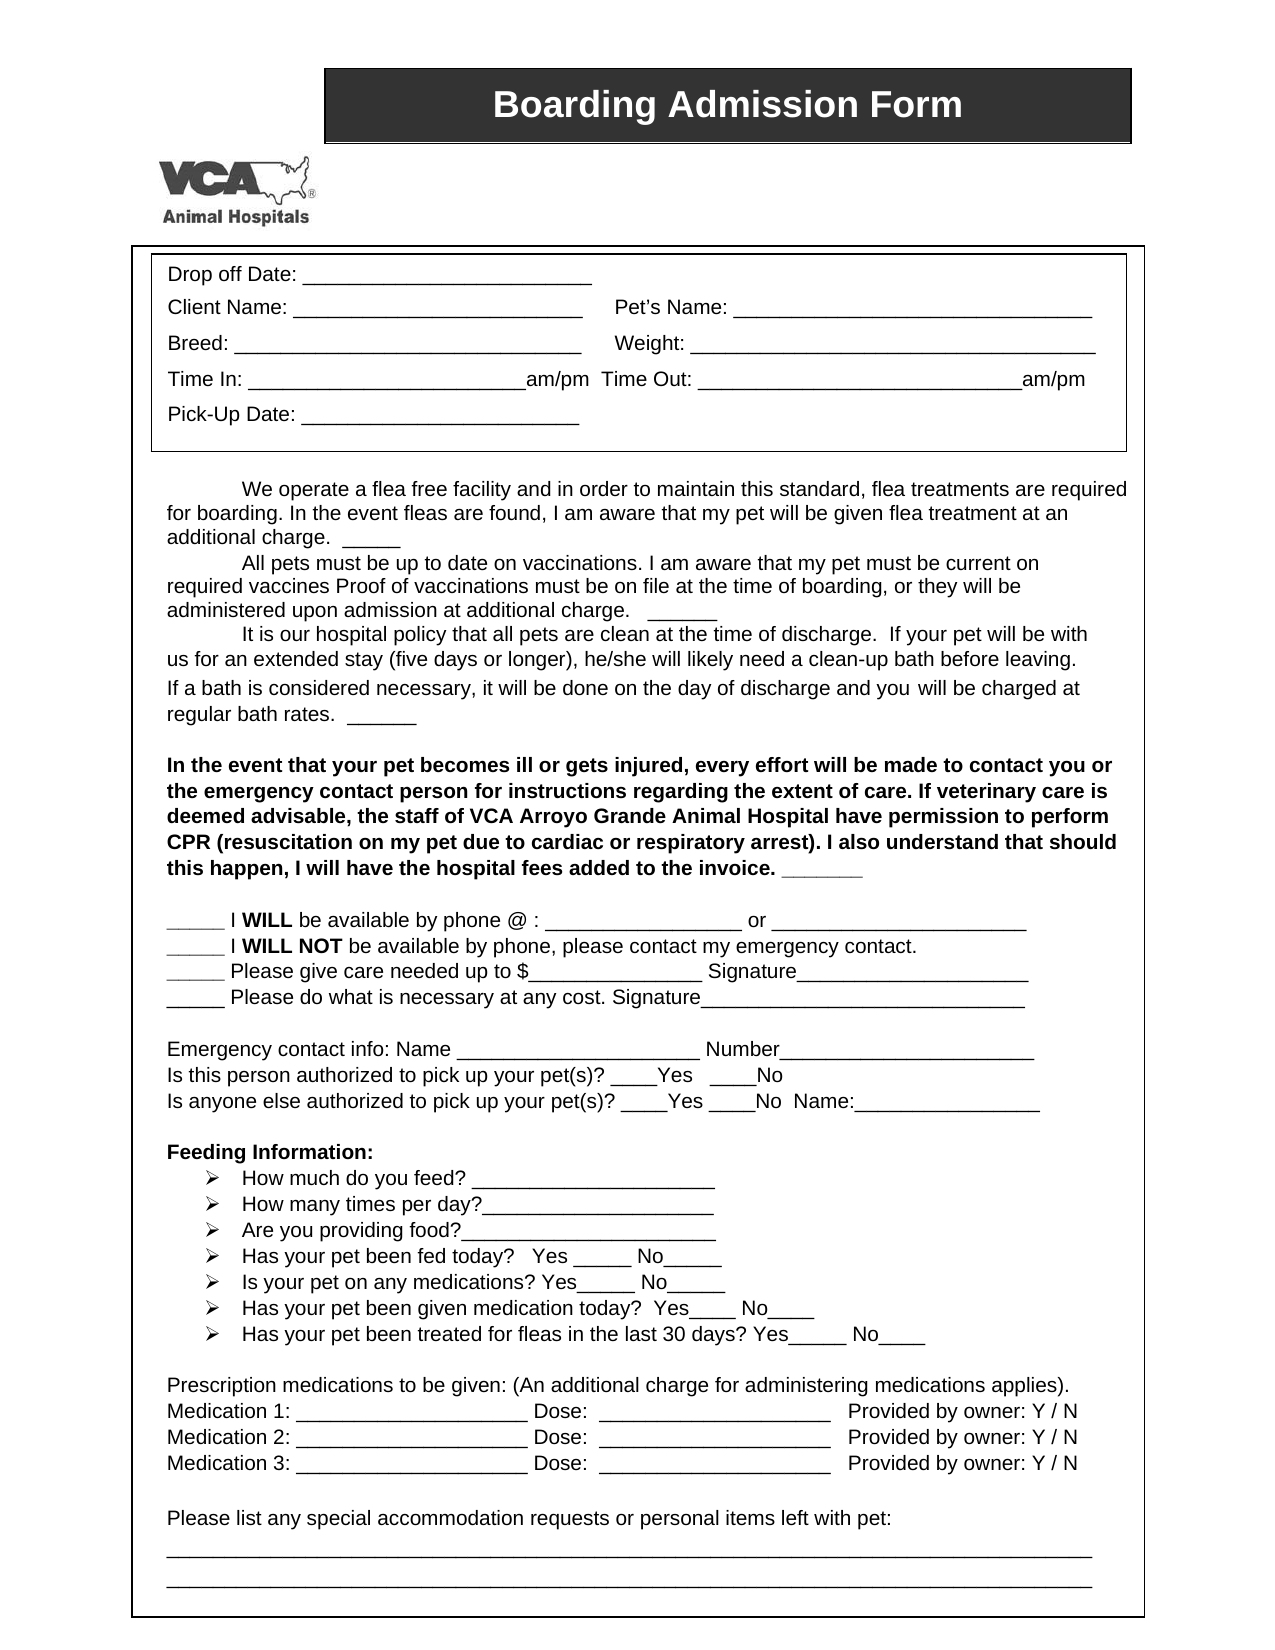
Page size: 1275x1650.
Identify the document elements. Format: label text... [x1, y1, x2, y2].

table_header Boarding Admission Form [326, 69, 1130, 142]
picture [131, 143, 335, 243]
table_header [133, 247, 1144, 1616]
